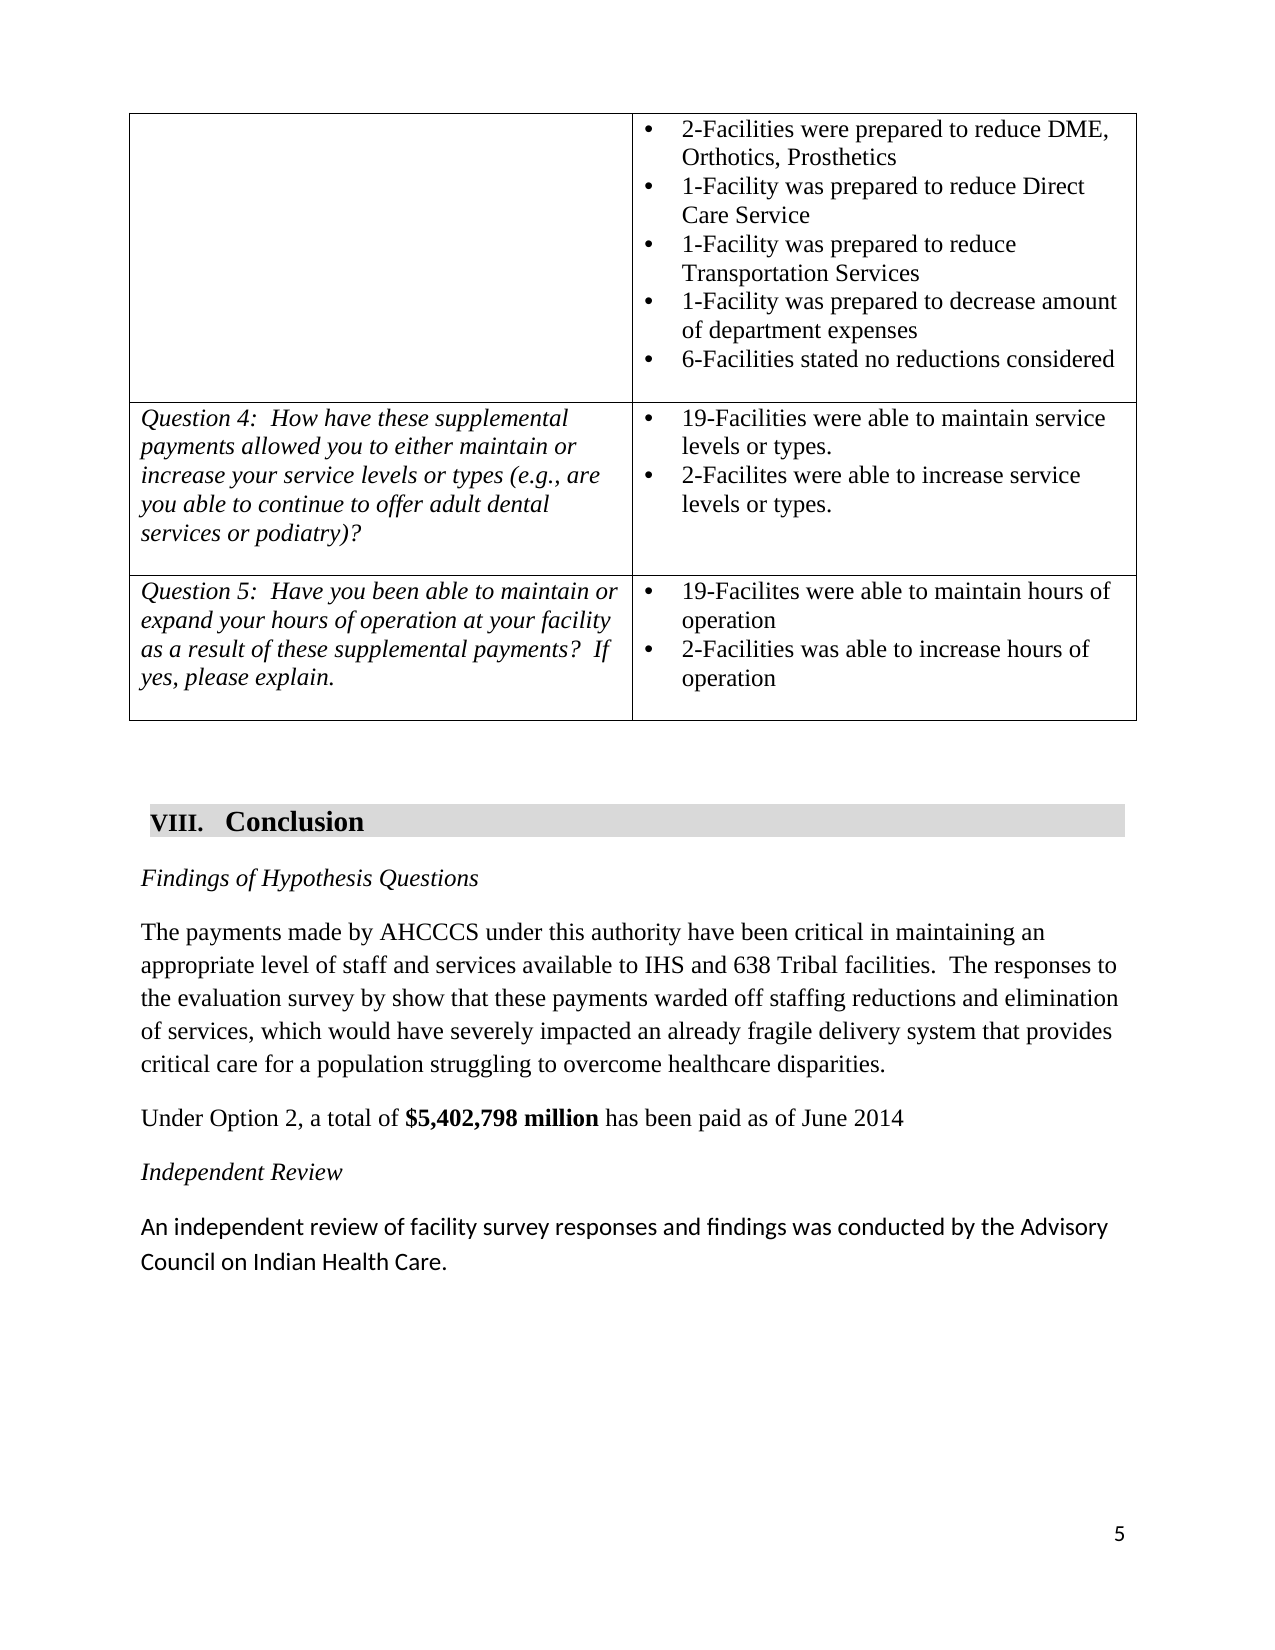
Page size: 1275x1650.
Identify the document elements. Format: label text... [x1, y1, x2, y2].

text Findings of Hypothesis Questions [141, 863, 1125, 892]
table_cell Question 4: How have these supplemental payments allowed you to either maintain or increase your service levels or types (e.g., are you able to continue to offer adult dental services or podiatry)? [130, 403, 632, 575]
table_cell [130, 114, 632, 402]
list Conclusion [150, 804, 1125, 837]
table_cell Question 5: Have you been able to maintain or expand your hours of operation at your facility as a result of these supplemental payments? If yes, please explain. [130, 576, 632, 720]
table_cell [633, 114, 1136, 402]
text Independent Review [141, 1157, 1125, 1186]
table_cell 19-Facilites were able to maintain hours of operation 2-Facilities was able to increase hours of operation [633, 576, 1136, 720]
table_cell 19-Facilities were able to maintain service levels or types. 2-Facilites were able to increase service levels or types. [633, 403, 1136, 575]
text The payments made by AHCCCS under this authority have been critical in maintaining an appropriate level of staff and services available to IHS and 638 Tribal facilities. The responses to the evaluation survey by show that these payments warded off staffing reductions and elimination of services, which would have severely impacted an already fragile delivery system that provides critical care for a population struggling to overcome healthcare disparities. [141, 917, 1125, 1078]
text An independent review of facility survey responses and findings was conducted by the Advisory Council on Indian Health Care. [141, 1211, 1125, 1276]
text Under Option 2, a total of $5,402,798 million has been paid as of June 2014 [141, 1103, 1125, 1132]
